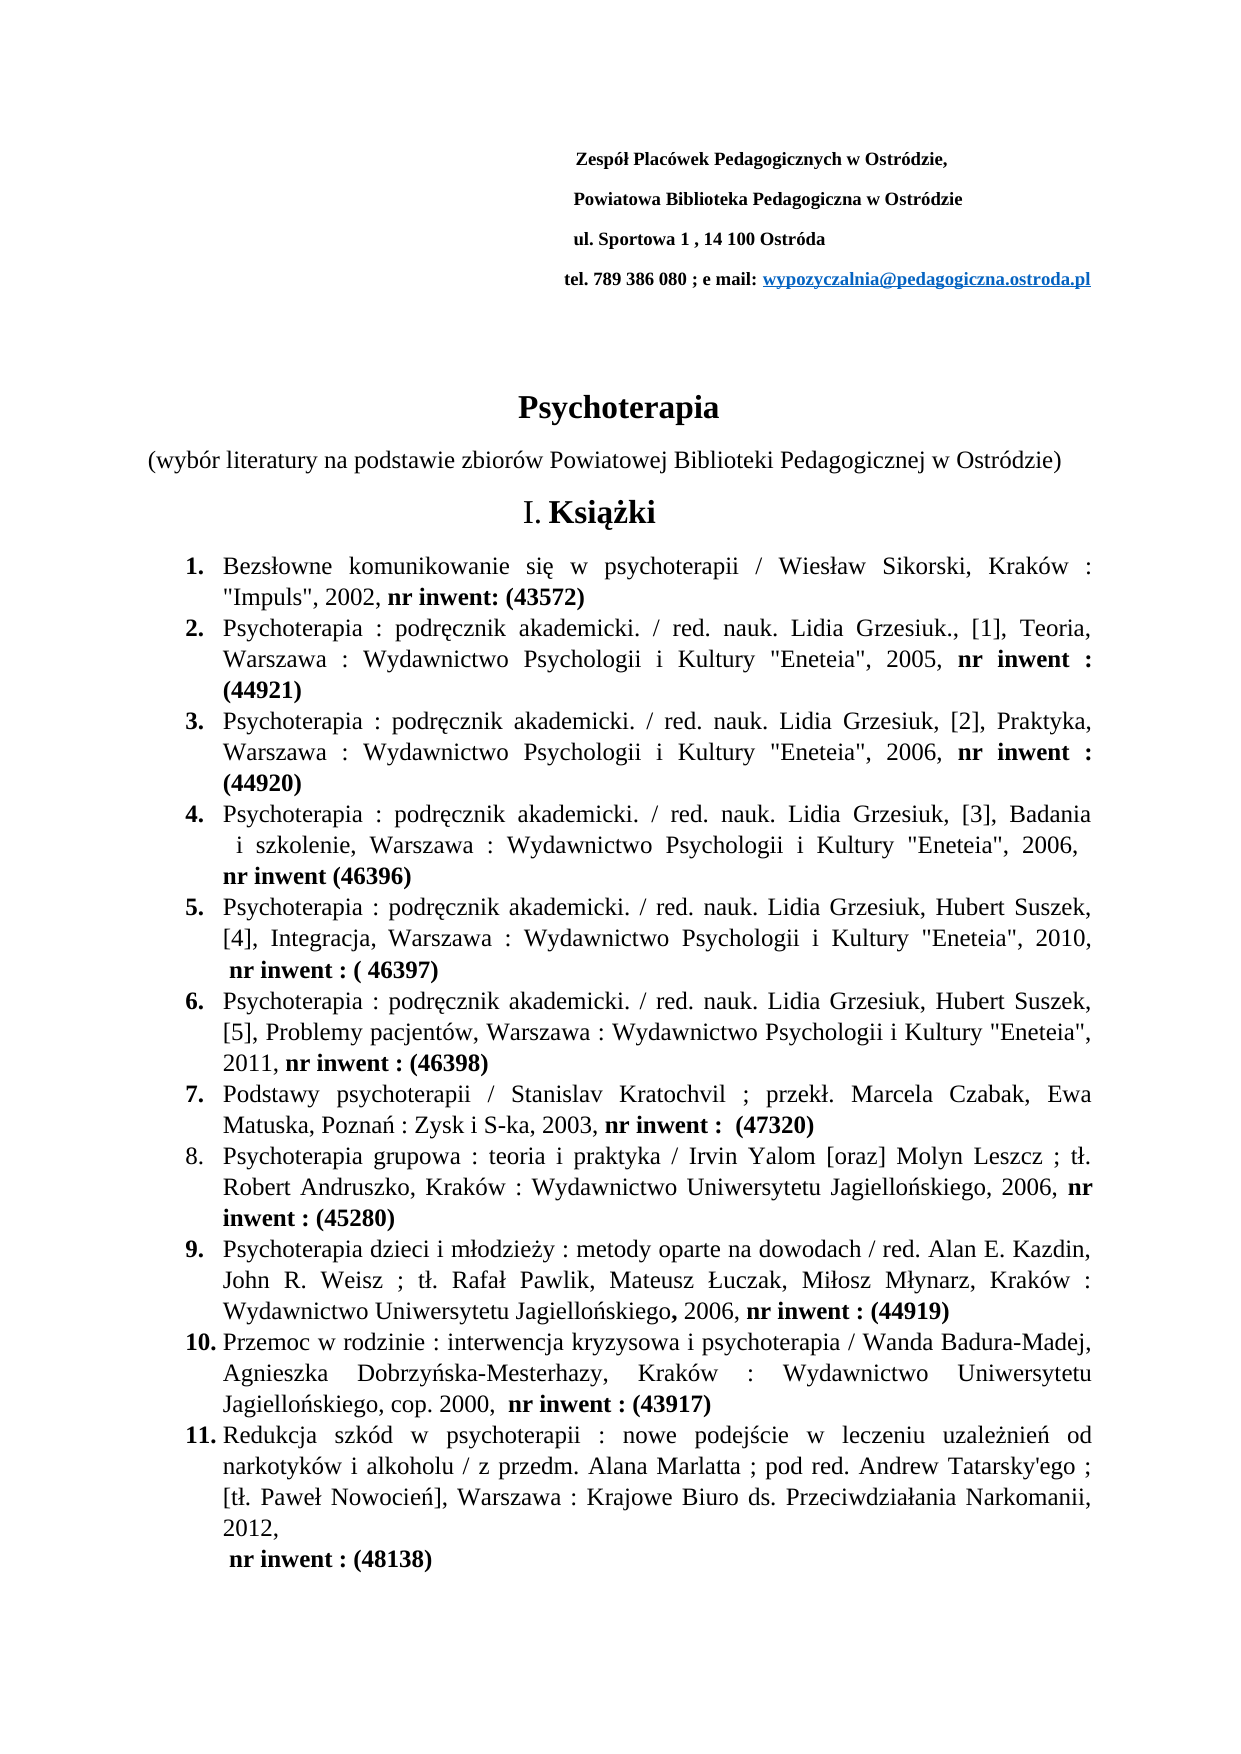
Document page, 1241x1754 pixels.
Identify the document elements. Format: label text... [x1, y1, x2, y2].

text Powiatowa Biblioteka Pedagogiczna w Ostródzie [148, 188, 1093, 209]
list Psychoterapia dzieci i młodzieży : metody oparte na dowodach / red. Alan E. Kazdin, John R. Weisz ; tł. Rafał Pawlik, Mateusz Łuczak, Miłosz Młynarz, Kraków : Wydawnictwo Uniwersytetu Jagiellońskiego, 2006, nr inwent : (44919) [185, 1234, 1093, 1325]
list Psychoterapia : podręcznik akademicki. / red. nauk. Lidia Grzesiuk, [3], Badania i szkolenie, Warszawa : Wydawnictwo Psychologii i Kultury "Eneteia", 2006, nr inwent (46396) [185, 799, 1093, 890]
list Bezsłowne komunikowanie się w psychoterapii / Wiesław Sikorski, Kraków : "Impuls", 2002, nr inwent: (43572) [185, 551, 1093, 611]
list Przemoc w rodzinie : interwencja kryzysowa i psychoterapia / Wanda Badura-Madej, Agnieszka Dobrzyńska-Mesterhazy, Kraków : Wydawnictwo Uniwersytetu Jagiellońskiego, cop. 2000, nr inwent : (43917) [185, 1327, 1093, 1418]
text ul. Sportowa 1 , 14 100 Ostróda [148, 227, 1093, 249]
text Zespół Placówek Pedagogicznych w Ostródzie, [148, 148, 1093, 169]
list Psychoterapia : podręcznik akademicki. / red. nauk. Lidia Grzesiuk, Hubert Suszek, [5], Problemy pacjentów, Warszawa : Wydawnictwo Psychologii i Kultury "Eneteia", 2011, nr inwent : (46398) [185, 986, 1093, 1077]
text I. Książki [148, 493, 1093, 531]
list Psychoterapia : podręcznik akademicki. / red. nauk. Lidia Grzesiuk, Hubert Suszek, [4], Integracja, Warszawa : Wydawnictwo Psychologii i Kultury "Eneteia", 2010, nr inwent : ( 46397) [185, 892, 1093, 983]
list Psychoterapia grupowa : teoria i praktyka / Irvin Yalom [oraz] Molyn Leszcz ; tł. Robert Andruszko, Kraków : Wydawnictwo Uniwersytetu Jagiellońskiego, 2006, nr inwent : (45280) [185, 1141, 1093, 1232]
text (wybór literatury na podstawie zbiorów Powiatowej Biblioteki Pedagogicznej w Ostródzie) [148, 445, 1093, 474]
list Podstawy psychoterapii / Stanislav Kratochvil ; przekł. Marcela Czabak, Ewa Matuska, Poznań : Zysk i S-ka, 2003, nr inwent : (47320) [185, 1079, 1093, 1139]
text tel. 789 386 080 ; e mail: wypozyczalnia@pedagogiczna.ostroda.pl [148, 267, 1093, 289]
text Psychoterapia [148, 387, 1093, 425]
list Psychoterapia : podręcznik akademicki. / red. nauk. Lidia Grzesiuk., [1], Teoria, Warszawa : Wydawnictwo Psychologii i Kultury "Eneteia", 2005, nr inwent : (44921) [185, 613, 1093, 704]
list Psychoterapia : podręcznik akademicki. / red. nauk. Lidia Grzesiuk, [2], Praktyka, Warszawa : Wydawnictwo Psychologii i Kultury "Eneteia", 2006, nr inwent : (44920) [185, 706, 1093, 797]
list Redukcja szkód w psychoterapii : nowe podejście w leczeniu uzależnień od narkotyków i alkoholu / z przedm. Alana Marlatta ; pod red. Andrew Tatarsky'ego ; [tł. Paweł Nowocień], Warszawa : Krajowe Biuro ds. Przeciwdziałania Narkomanii, 2012, nr inwent : (48138) [185, 1420, 1093, 1573]
